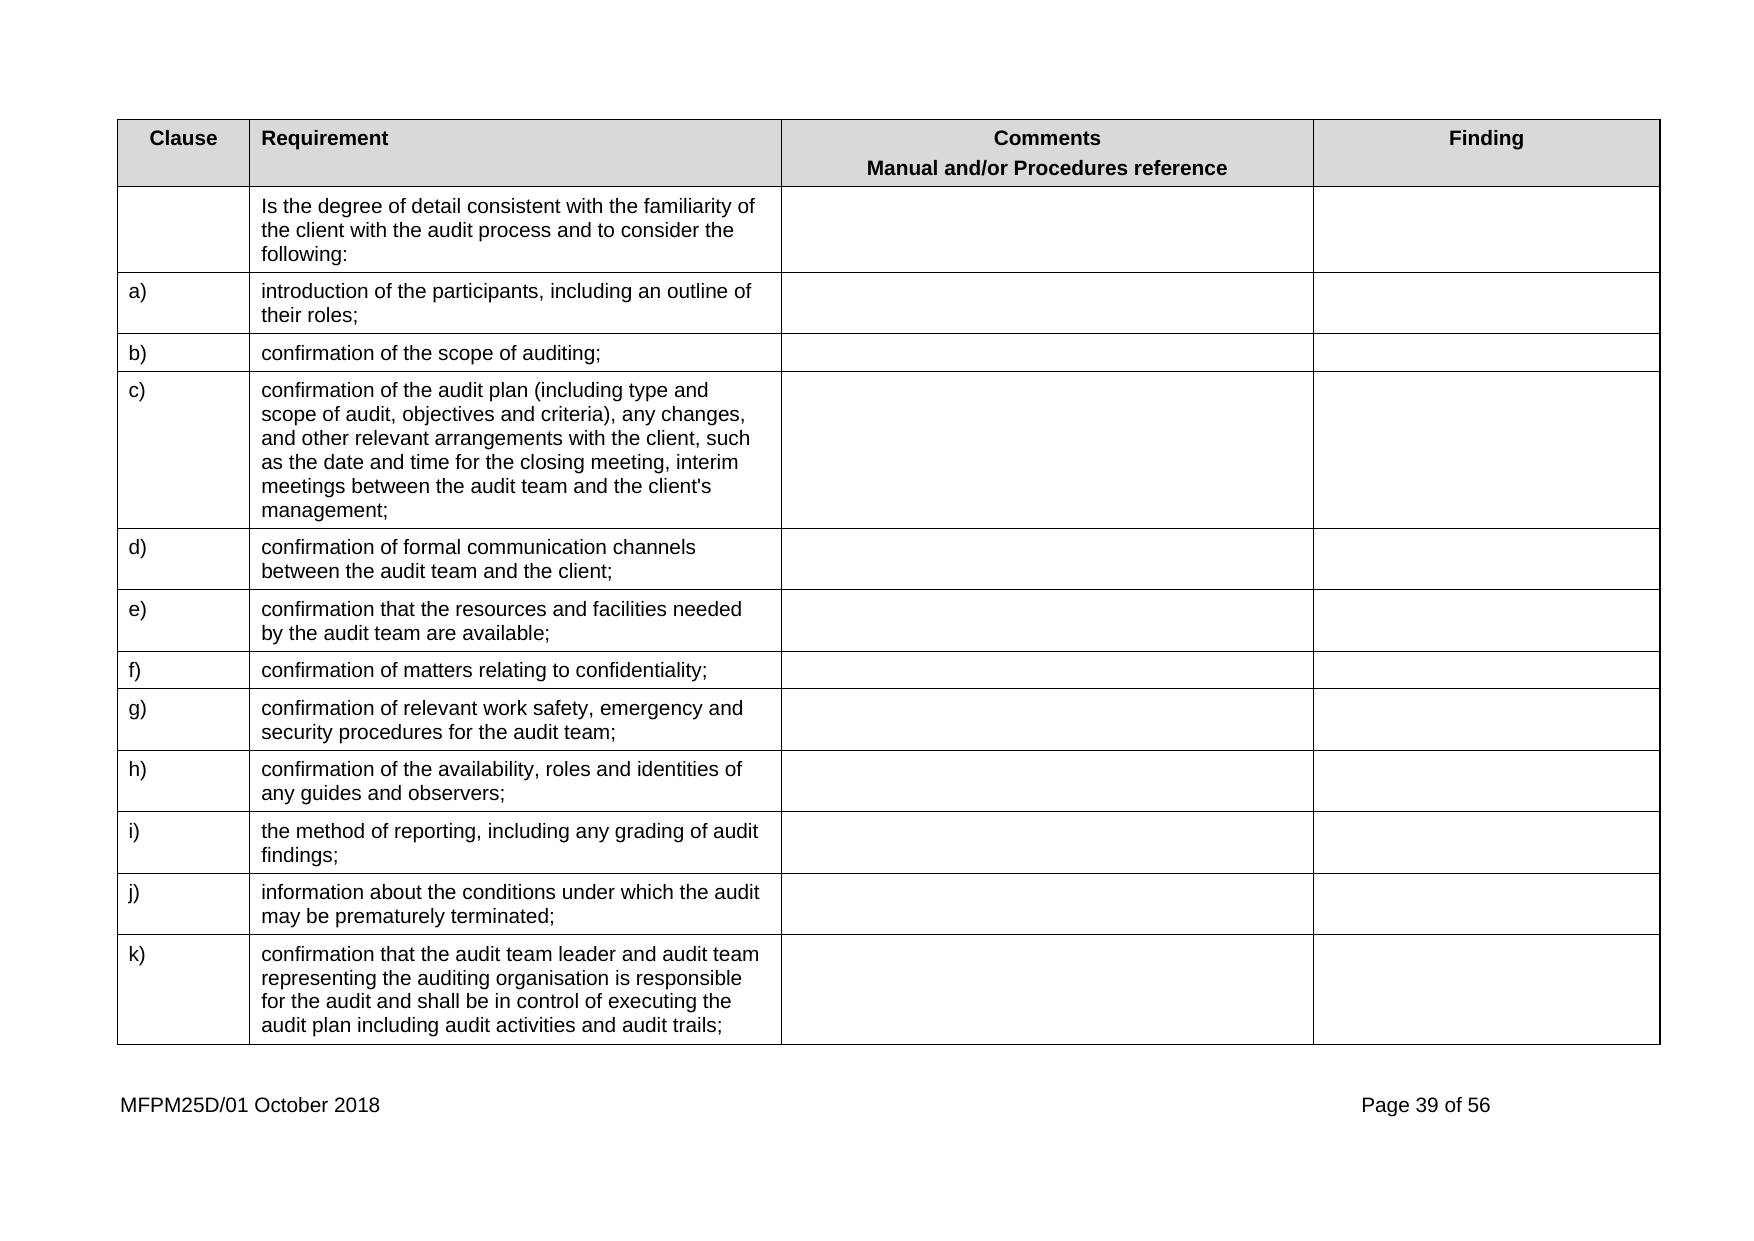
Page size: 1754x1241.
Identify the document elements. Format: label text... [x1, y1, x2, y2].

table_cell [782, 372, 1313, 528]
table_cell [1314, 334, 1659, 371]
table_header Clause [118, 120, 249, 186]
table_cell [782, 751, 1313, 811]
table_cell [1314, 812, 1659, 873]
table_header Finding [1314, 120, 1659, 186]
table_cell confirmation that the audit team leader and audit team representing the auditing organisation is responsible for the audit and shall be in control of executing the audit plan including audit activities and audit trails; [250, 935, 781, 1043]
table_cell confirmation of relevant work safety, emergency and security procedures for the audit team; [250, 689, 781, 750]
table_cell [782, 689, 1313, 750]
table_cell confirmation of formal communication channels between the audit team and the client; [250, 529, 781, 589]
table_cell [1314, 590, 1659, 651]
table_cell [782, 334, 1313, 371]
table_cell [782, 935, 1313, 1043]
table_cell c) [118, 372, 249, 528]
table_cell [118, 187, 249, 272]
table_cell g) [118, 689, 249, 750]
table_cell i) [118, 812, 249, 873]
table_cell e) [118, 590, 249, 651]
table_cell [782, 874, 1313, 934]
table_cell f) [118, 652, 249, 688]
table_cell confirmation that the resources and facilities needed by the audit team are available; [250, 590, 781, 651]
table_header Comments Manual and/or Procedures reference [782, 120, 1313, 186]
table_cell confirmation of the audit plan (including type and scope of audit, objectives and criteria), any changes, and other relevant arrangements with the client, such as the date and time for the closing meeting, interim meetings between the audit team and the client's management; [250, 372, 781, 528]
table_cell [782, 529, 1313, 589]
table_cell [1314, 652, 1659, 688]
table_cell [782, 187, 1313, 272]
table_cell h) [118, 751, 249, 811]
table_cell b) [118, 334, 249, 371]
table_cell [782, 652, 1313, 688]
table_cell [782, 273, 1313, 333]
table_cell [1314, 751, 1659, 811]
table_cell confirmation of matters relating to confidentiality; [250, 652, 781, 688]
table_cell [1314, 874, 1659, 934]
table_cell [782, 590, 1313, 651]
table_cell the method of reporting, including any grading of audit findings; [250, 812, 781, 873]
table_cell [782, 812, 1313, 873]
table_cell [1314, 372, 1659, 528]
table_cell [1314, 935, 1659, 1043]
table_cell d) [118, 529, 249, 589]
table_cell confirmation of the availability, roles and identities of any guides and observers; [250, 751, 781, 811]
table_cell confirmation of the scope of auditing; [250, 334, 781, 371]
table_cell [1314, 273, 1659, 333]
table_cell [1314, 689, 1659, 750]
table_cell Is the degree of detail consistent with the familiarity of the client with the audit process and to consider the following: [250, 187, 781, 272]
table_cell information about the conditions under which the audit may be prematurely terminated; [250, 874, 781, 934]
table_header Requirement [250, 120, 781, 186]
table_cell j) [118, 874, 249, 934]
table_cell [1314, 529, 1659, 589]
table_cell [1314, 187, 1659, 272]
table_cell k) [118, 935, 249, 1043]
table_cell a) [118, 273, 249, 333]
table_cell introduction of the participants, including an outline of their roles; [250, 273, 781, 333]
